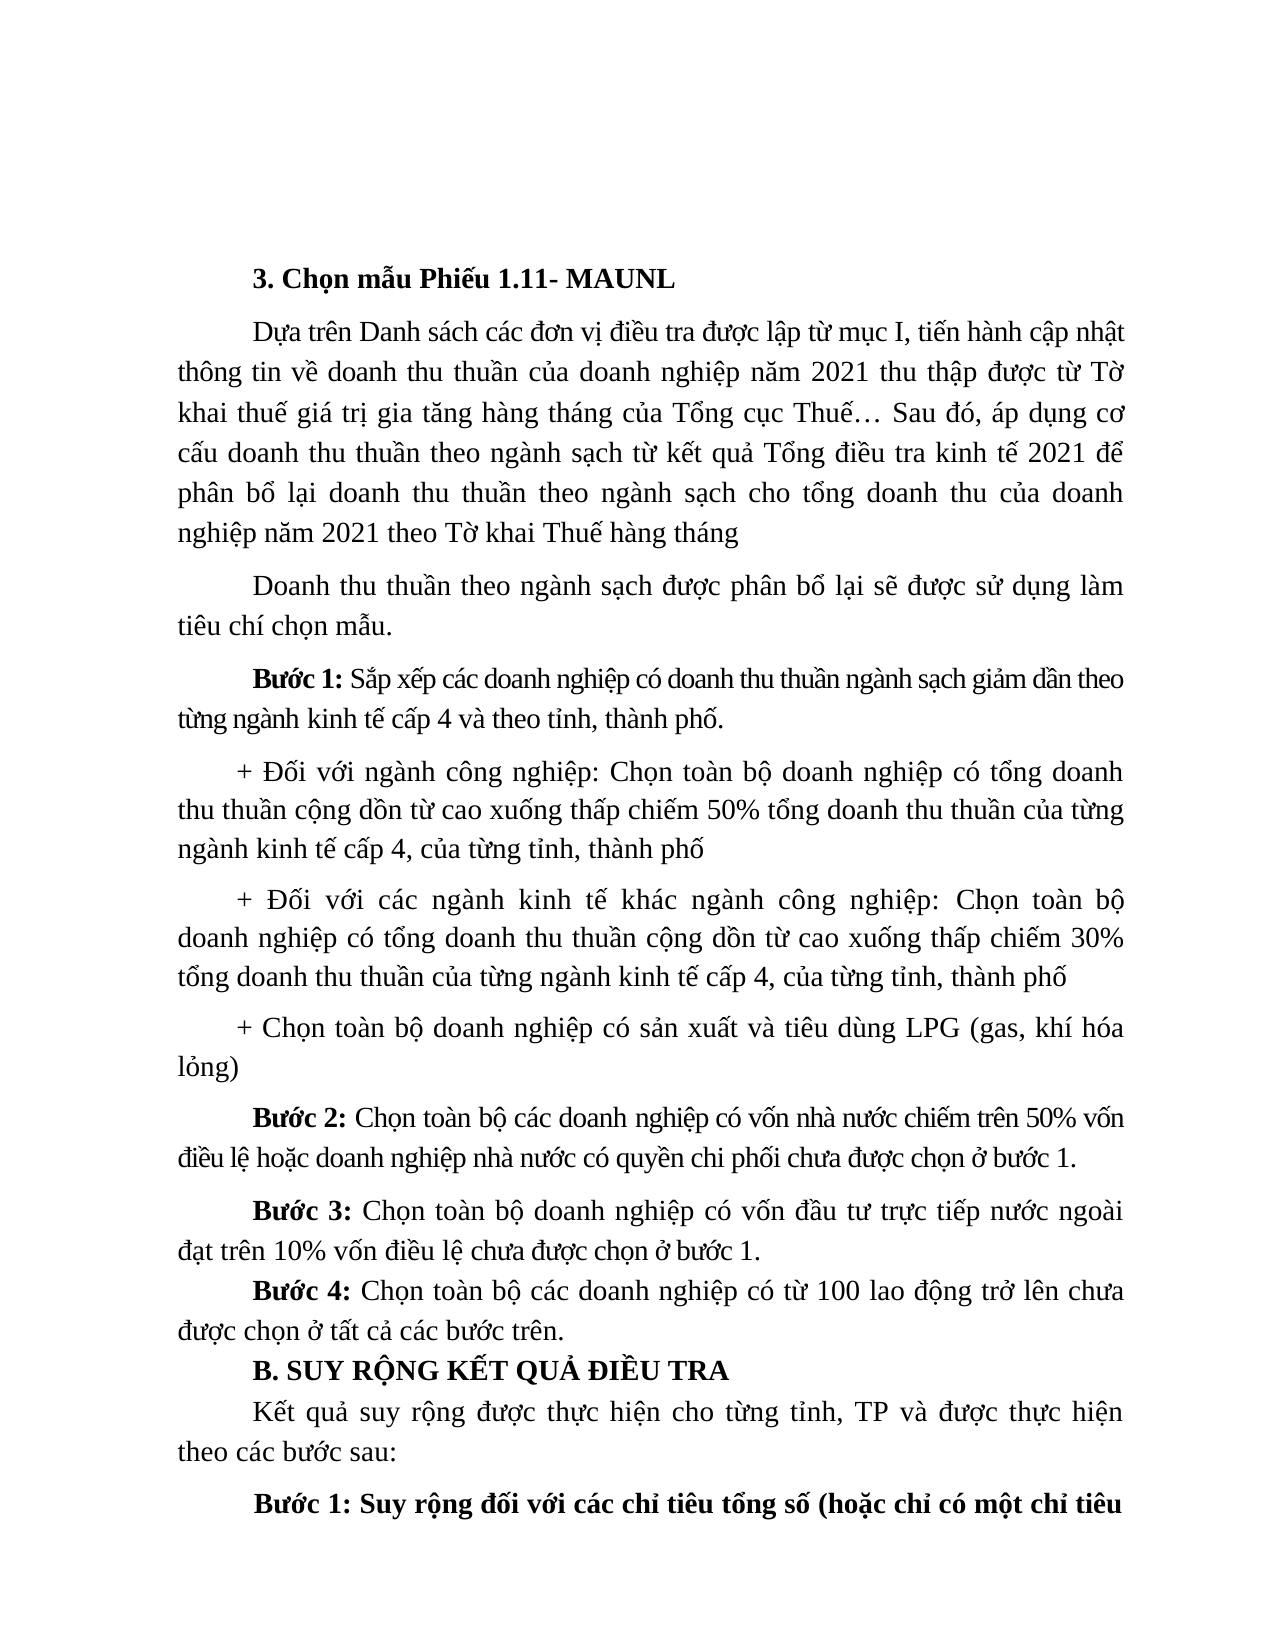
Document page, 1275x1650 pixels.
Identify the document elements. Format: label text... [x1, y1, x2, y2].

list B. SUY RỘNG KẾT QUẢ ĐIỀU TRA [177, 1353, 1125, 1387]
list Kết quả suy rộng được thực hiện cho từng tỉnh, TP và được thực hiện theo các bước sau: [177, 1394, 1125, 1467]
text Doanh thu thuần theo ngành sạch được phân bổ lại sẽ được sử dụng làm tiêu chí chọn mẫu. [177, 568, 1125, 642]
text Bước 2: Chọn toàn bộ các doanh nghiệp có vốn nhà nước chiếm trên 50% vốn điều lệ hoặc doanh nghiệp nhà nước có quyền chi phối chưa được chọn ở bước 1. [177, 1100, 1125, 1173]
text + Đối với các ngành kinh tế khác ngành công nghiệp: Chọn toàn bộ doanh nghiệp có tổng doanh thu thuần cộng dồn từ cao xuống thấp chiếm 30% tổng doanh thu thuần của từng ngành kinh tế cấp 4, của từng tỉnh, thành phố [177, 882, 1125, 993]
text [215, 1487, 1125, 1520]
text + Đối với ngành công nghiệp: Chọn toàn bộ doanh nghiệp có tổng doanh thu thuần cộng dồn từ cao xuống thấp chiếm 50% tổng doanh thu thuần của từng ngành kinh tế cấp 4, của từng tỉnh, thành phố [177, 754, 1125, 864]
text + Chọn toàn bộ doanh nghiệp có sản xuất và tiêu dùng LPG (gas, khí hóa lỏng) [177, 1010, 1125, 1082]
list Bước 3: Chọn toàn bộ doanh nghiệp có vốn đầu tư trực tiếp nước ngoài đạt trên 10% vốn điều lệ chưa được chọn ở bước 1. [177, 1193, 1125, 1266]
list Bước 4: Chọn toàn bộ các doanh nghiệp có từ 100 lao động trở lên chưa được chọn ở tất cả các bước trên. [177, 1273, 1125, 1347]
list 3. Chọn mẫu Phiếu 1.11- MAUNL [177, 262, 1125, 295]
text Dựa trên Danh sách các đơn vị điều tra được lập từ mục I, tiến hành cập nhật thông tin về doanh thu thuần của doanh nghiệp năm 2021 thu thập được từ Tờ khai thuế giá trị gia tăng hàng tháng của Tổng cục Thuế… Sau đó, áp dụng cơ cấu doanh thu thuần theo ngành sạch từ kết quả Tổng điều tra kinh tế 2021 để phân bổ lại doanh thu thuần theo ngành sạch cho tổng doanh thu của doanh nghiệp năm 2021 theo Tờ khai Thuế hàng tháng [177, 314, 1125, 549]
text Bước 1: Sắp xếp các doanh nghiệp có doanh thu thuần ngành sạch giảm dần theo từng ngành kinh tế cấp 4 và theo tỉnh, thành phố. [177, 661, 1125, 735]
